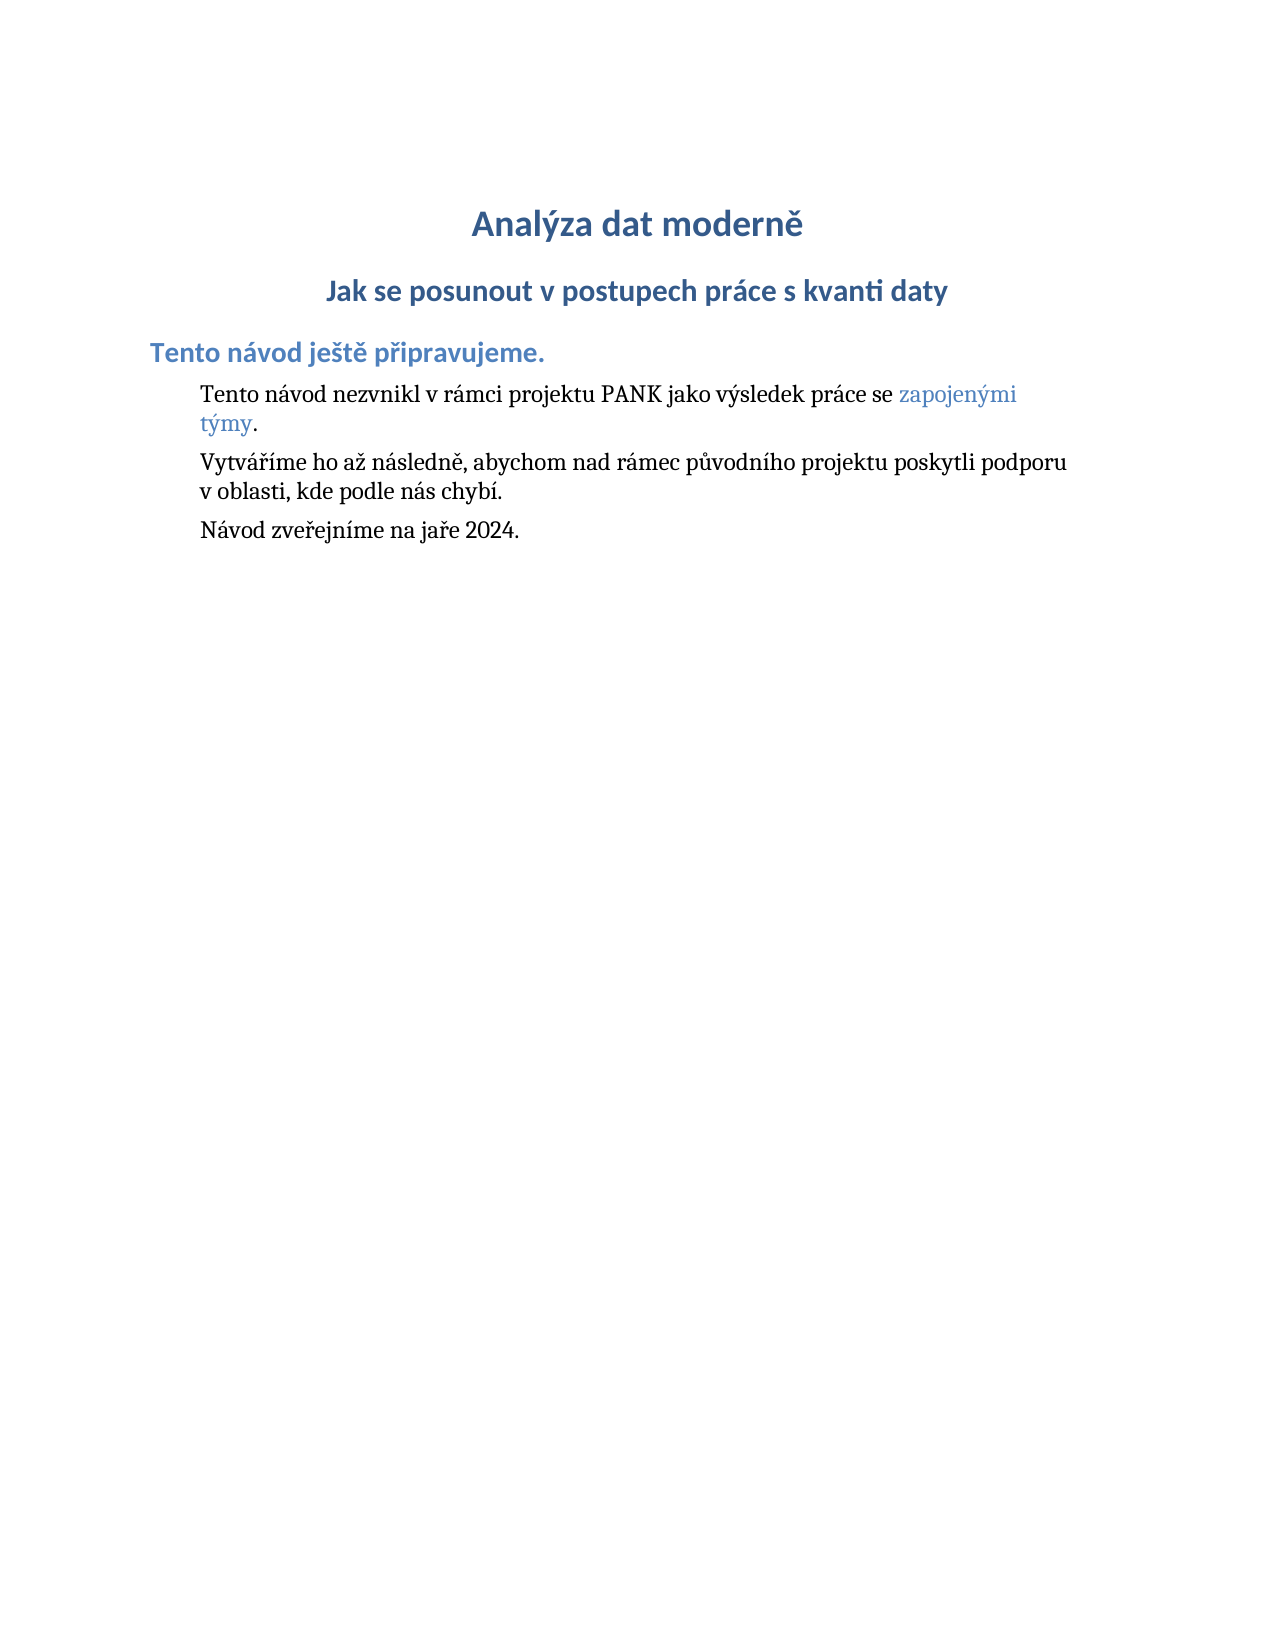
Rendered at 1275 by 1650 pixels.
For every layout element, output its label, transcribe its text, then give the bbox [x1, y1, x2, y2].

text Návod zveřejníme na jaře 2024. [200, 516, 1075, 544]
text Tento návod nezvnikl v rámci projektu PANK jako výsledek práce se zapojenými týmy. [200, 380, 1075, 437]
subtitle Tento návod ještě připravujeme. [150, 334, 1125, 369]
text Vytváříme ho až následně, abychom nad rámec původního projektu poskytli podporu v oblasti, kde podle nás chybí. [200, 448, 1075, 505]
subtitle Jak se posunout v postupech práce s kvanti daty [150, 271, 1125, 309]
title Analýza dat moderně [150, 200, 1125, 246]
